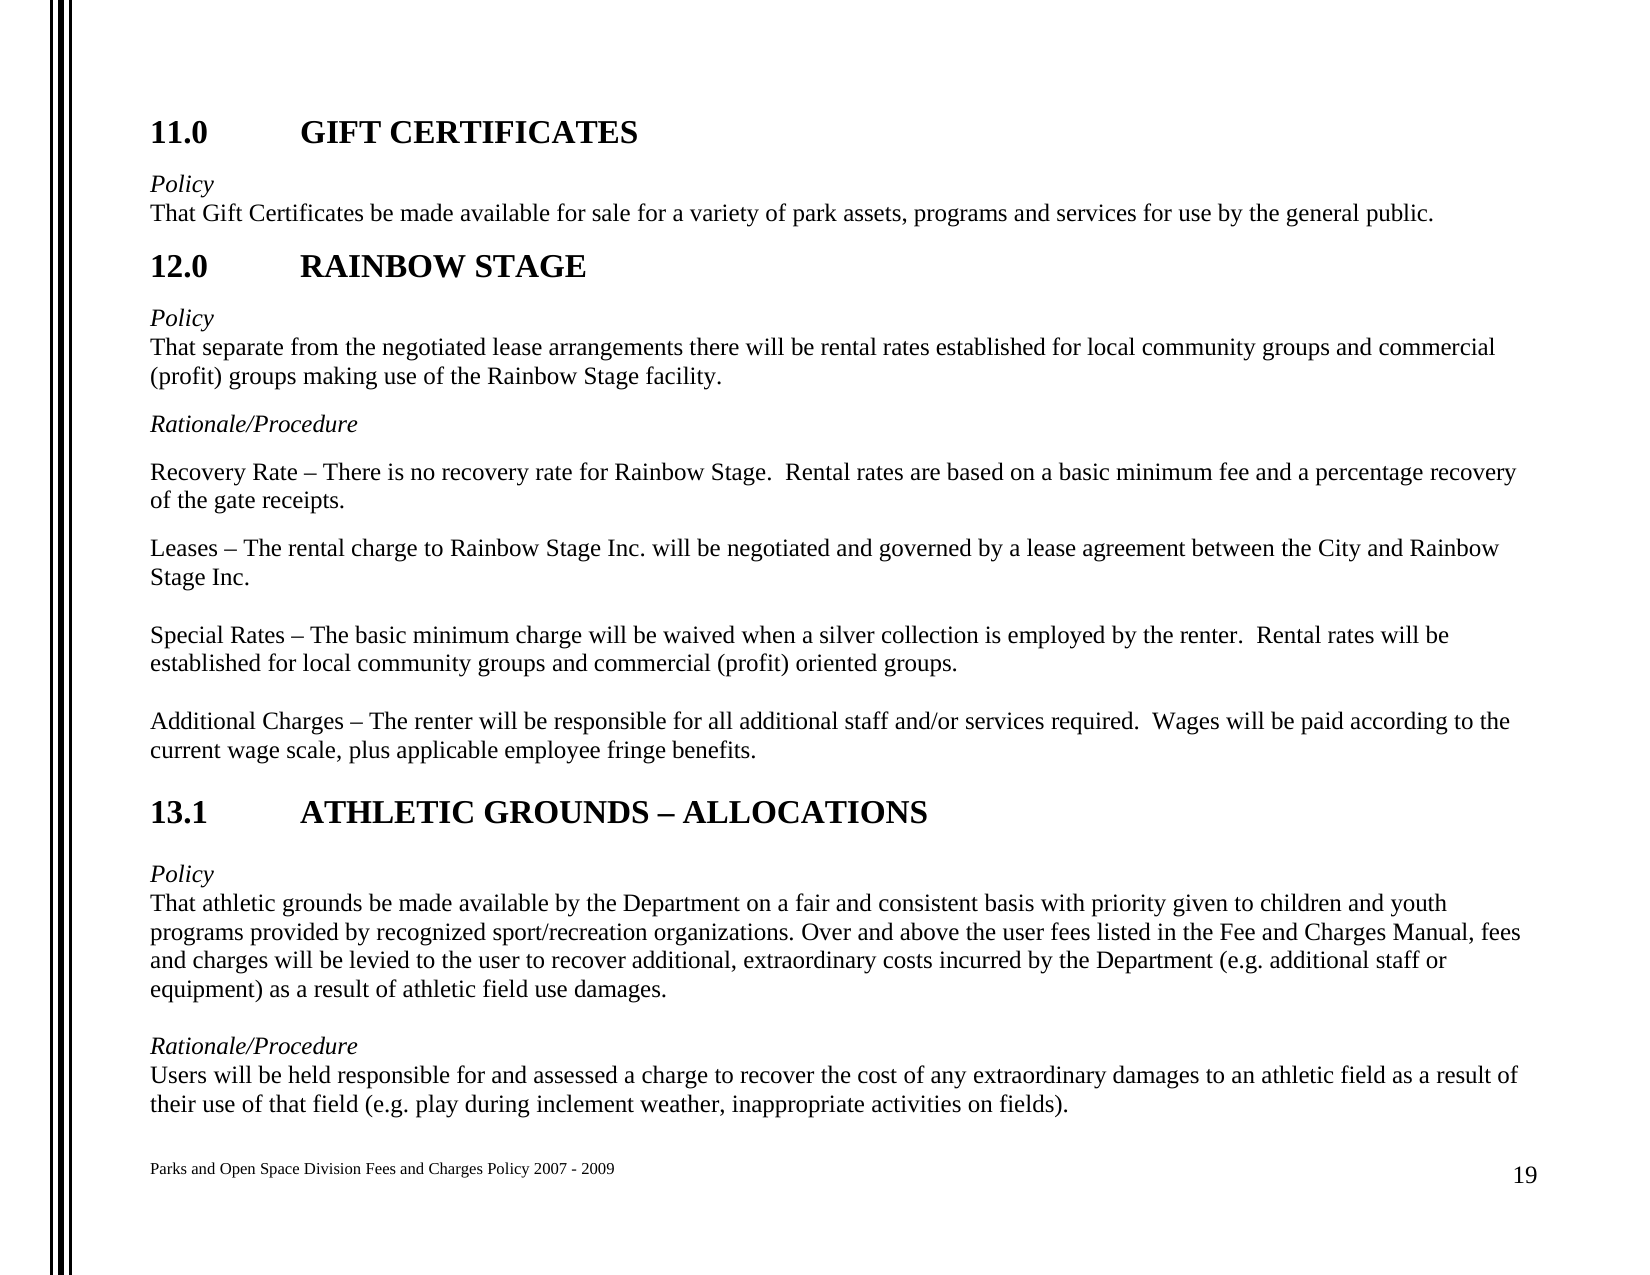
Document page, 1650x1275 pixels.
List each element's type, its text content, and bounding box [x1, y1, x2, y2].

text Policy [150, 304, 1550, 332]
text Additional Charges – The renter will be responsible for all additional staff and/or services required. Wages will be paid according to the current wage scale, plus applicable employee fringe benefits. [150, 706, 1527, 763]
text Users will be held responsible for and assessed a charge to recover the cost of any extraordinary damages to an athletic field as a result of their use of that field (e.g. play during inclement weather, inappropriate activities on fields). [150, 1060, 1522, 1118]
text That Gift Certificates be made available for sale for a variety of park assets, programs and services for use by the general public. [150, 198, 1550, 227]
text That athletic grounds be made available by the Department on a fair and consistent basis with priority given to children and youth programs provided by recognized sport/recreation organizations. Over and above the user fees listed in the Fee and Charges Manual, fees and charges will be levied to the user to recover additional, extraordinary costs incurred by the Department (e.g. additional staff or equipment) as a result of athletic field use damages. [150, 888, 1522, 1003]
text Policy [150, 859, 1550, 888]
subtitle 11.0 GIFT CERTIFICATES [150, 112, 1550, 151]
text Rationale/Procedure [150, 1032, 1550, 1060]
text Rationale/Procedure [150, 409, 1550, 438]
text Policy [150, 170, 1550, 198]
subtitle ATHLETIC GROUNDS – ALLOCATIONS [150, 792, 1550, 831]
text Special Rates – The basic minimum charge will be waived when a silver collection is employed by the renter. Rental rates will be established for local community groups and commercial (profit) oriented groups. [150, 620, 1522, 677]
text Leases – The rental charge to Rainbow Stage Inc. will be negotiated and governed by a lease agreement between the City and Rainbow Stage Inc. [150, 533, 1522, 591]
text That separate from the negotiated lease arrangements there will be rental rates established for local community groups and commercial (profit) groups making use of the Rainbow Stage facility. [150, 332, 1522, 390]
subtitle 12.0 RAINBOW STAGE [150, 246, 1550, 284]
text Parks and Open Space Division Fees and Charges Policy 2007 - 2009 19 [150, 1151, 1550, 1188]
text Recovery Rate – There is no recovery rate for Rainbow Stage. Rental rates are based on a basic minimum fee and a percentage recovery of the gate receipts. [150, 457, 1522, 514]
